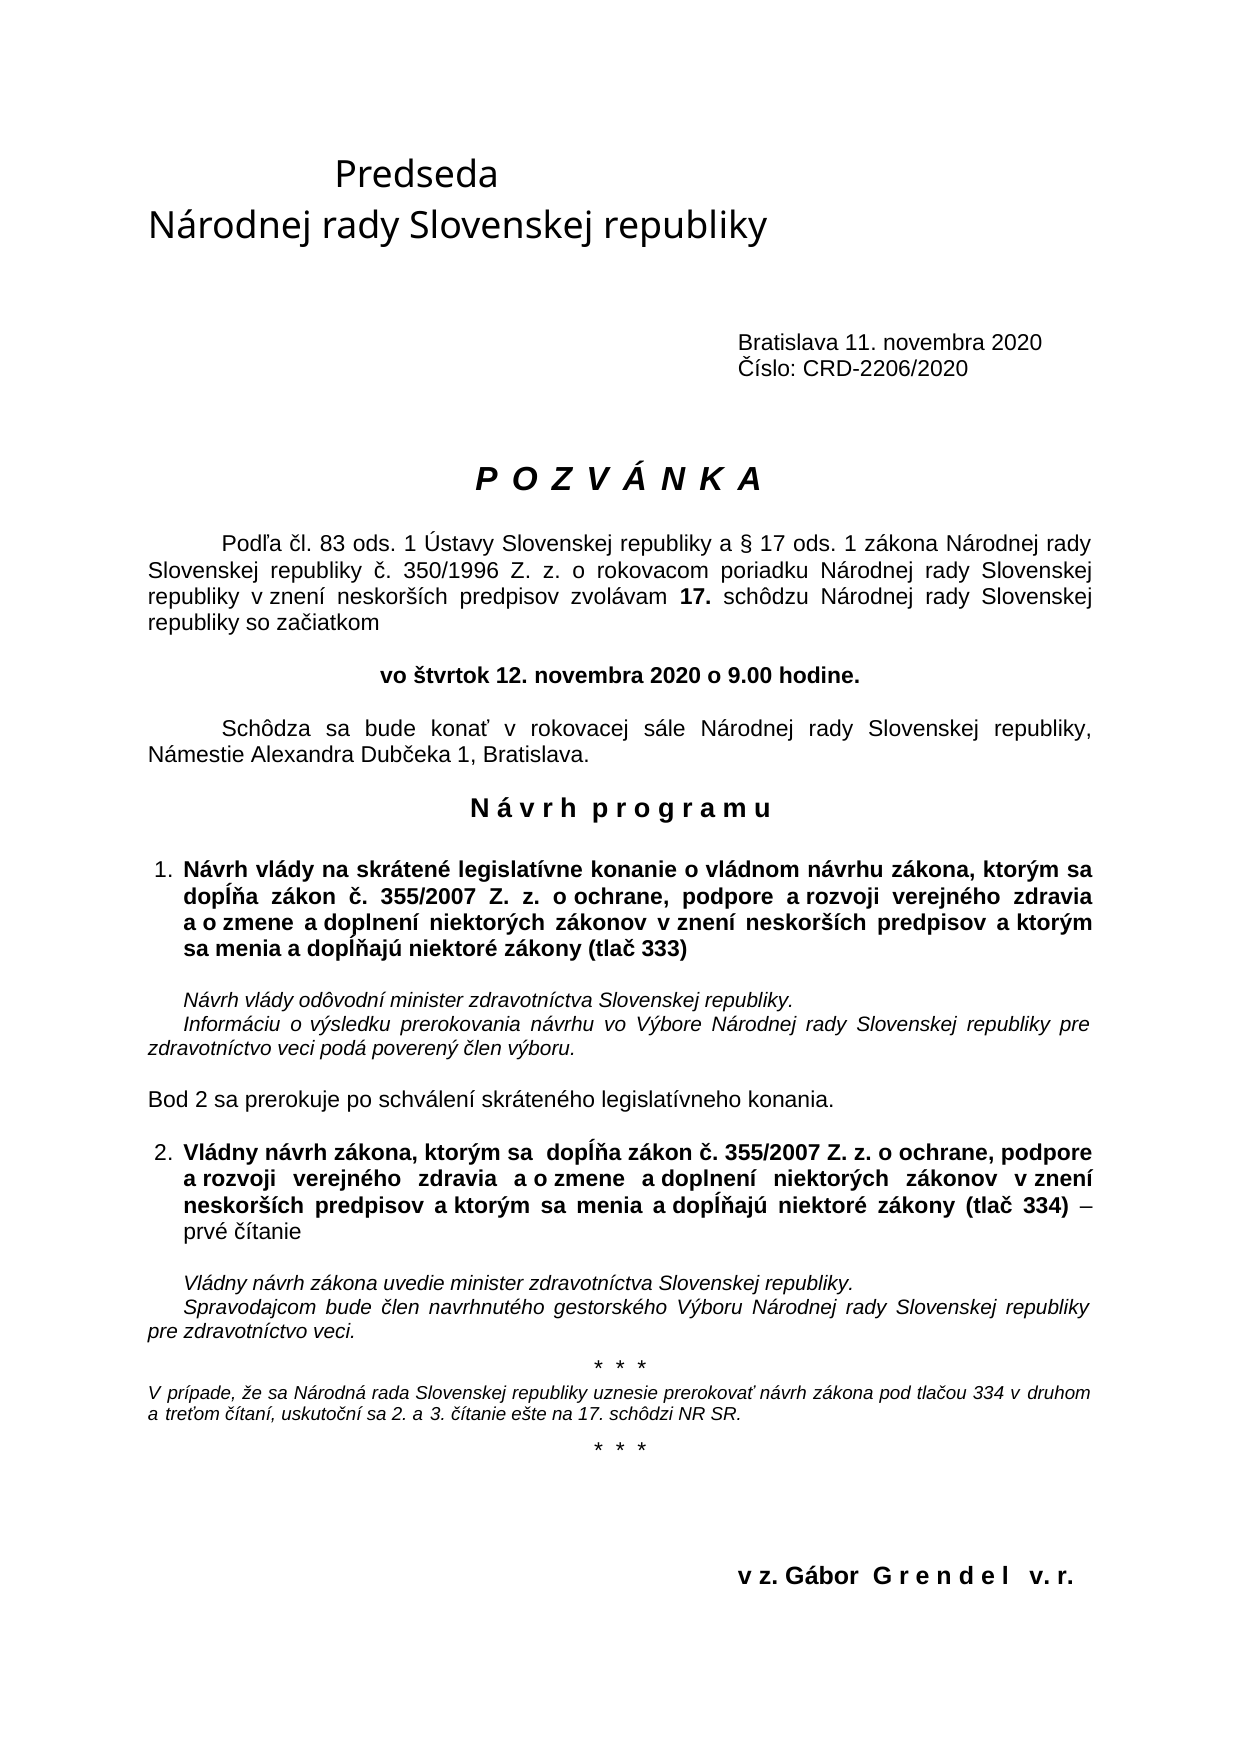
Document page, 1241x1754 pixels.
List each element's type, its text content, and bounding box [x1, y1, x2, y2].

list Návrh vlády odôvodní minister zdravotníctva Slovenskej republiky. [148, 988, 1092, 1012]
text Informáciu o výsledku prerokovania návrhu vo Výbore Národnej rady Slovenskej republiky pre zdravotníctvo veci podá poverený člen výboru. [148, 1012, 1092, 1060]
text Schôdza sa bude konať v rokovacej sále Národnej rady Slovenskej republiky, Námestie Alexandra Dubčeka 1, Bratislava. [148, 715, 1092, 767]
text 2. Vládny návrh zákona, ktorým sa dopĺňa zákon č. 355/2007 Z. z. o ochrane, podpore a rozvoji verejného zdravia a o zmene a doplnení niektorých zákonov v znení neskorších predpisov a ktorým sa menia a dopĺňajú niektoré zákony (tlač 334) – prvé čítanie [148, 1139, 1092, 1244]
subtitle P O Z V Á N K A [148, 459, 1092, 498]
text Vládny návrh zákona uvedie minister zdravotníctva Slovenskej republiky. [148, 1271, 1092, 1295]
text Bratislava 11. novembra 2020 [148, 329, 1092, 355]
text V prípade, že sa Národná rada Slovenskej republiky uznesie prerokovať návrh zákona pod tlačou 334 v druhom a treťom čítaní, uskutoční sa 2. a 3. čítanie ešte na 17. schôdzi NR SR. [148, 1382, 1092, 1425]
text Číslo: CRD-2206/2020 [148, 355, 1092, 382]
subtitle Národnej rady Slovenskej republiky [148, 199, 1092, 250]
text Bod 2 sa prerokuje po schválení skráteného legislatívneho konania. [148, 1086, 1092, 1113]
subtitle Predseda [148, 148, 1092, 199]
text Spravodajcom bude člen navrhnutého gestorského Výboru Národnej rady Slovenskej republiky pre zdravotníctvo veci. [148, 1295, 1092, 1343]
text 1. Návrh vlády na skrátené legislatívne konanie o vládnom návrhu zákona, ktorým sa dopĺňa zákon č. 355/2007 Z. z. o ochrane, podpore a rozvoji verejného zdravia a o zmene a doplnení niektorých zákonov v znení neskorších predpisov a ktorým sa menia a dopĺňajú niektoré zákony (tlač 333) [148, 856, 1092, 962]
text Podľa čl. 83 ods. 1 Ústavy Slovenskej republiky a § 17 ods. 1 zákona Národnej rady Slovenskej republiky č. 350/1996 Z. z. o rokovacom poriadku Národnej rady Slovenskej republiky v znení neskorších predpisov zvolávam 17. schôdzu Národnej rady Slovenskej republiky so začiatkom [148, 530, 1092, 636]
title * * * [148, 1437, 1092, 1463]
title * * * [148, 1355, 1092, 1382]
text v z. Gábor G r e n d e l v. r. [664, 1561, 1092, 1590]
text vo štvrtok 12. novembra 2020 o 9.00 hodine. [148, 662, 1092, 688]
subtitle N á v r h p r o g r a m u [148, 792, 1092, 824]
